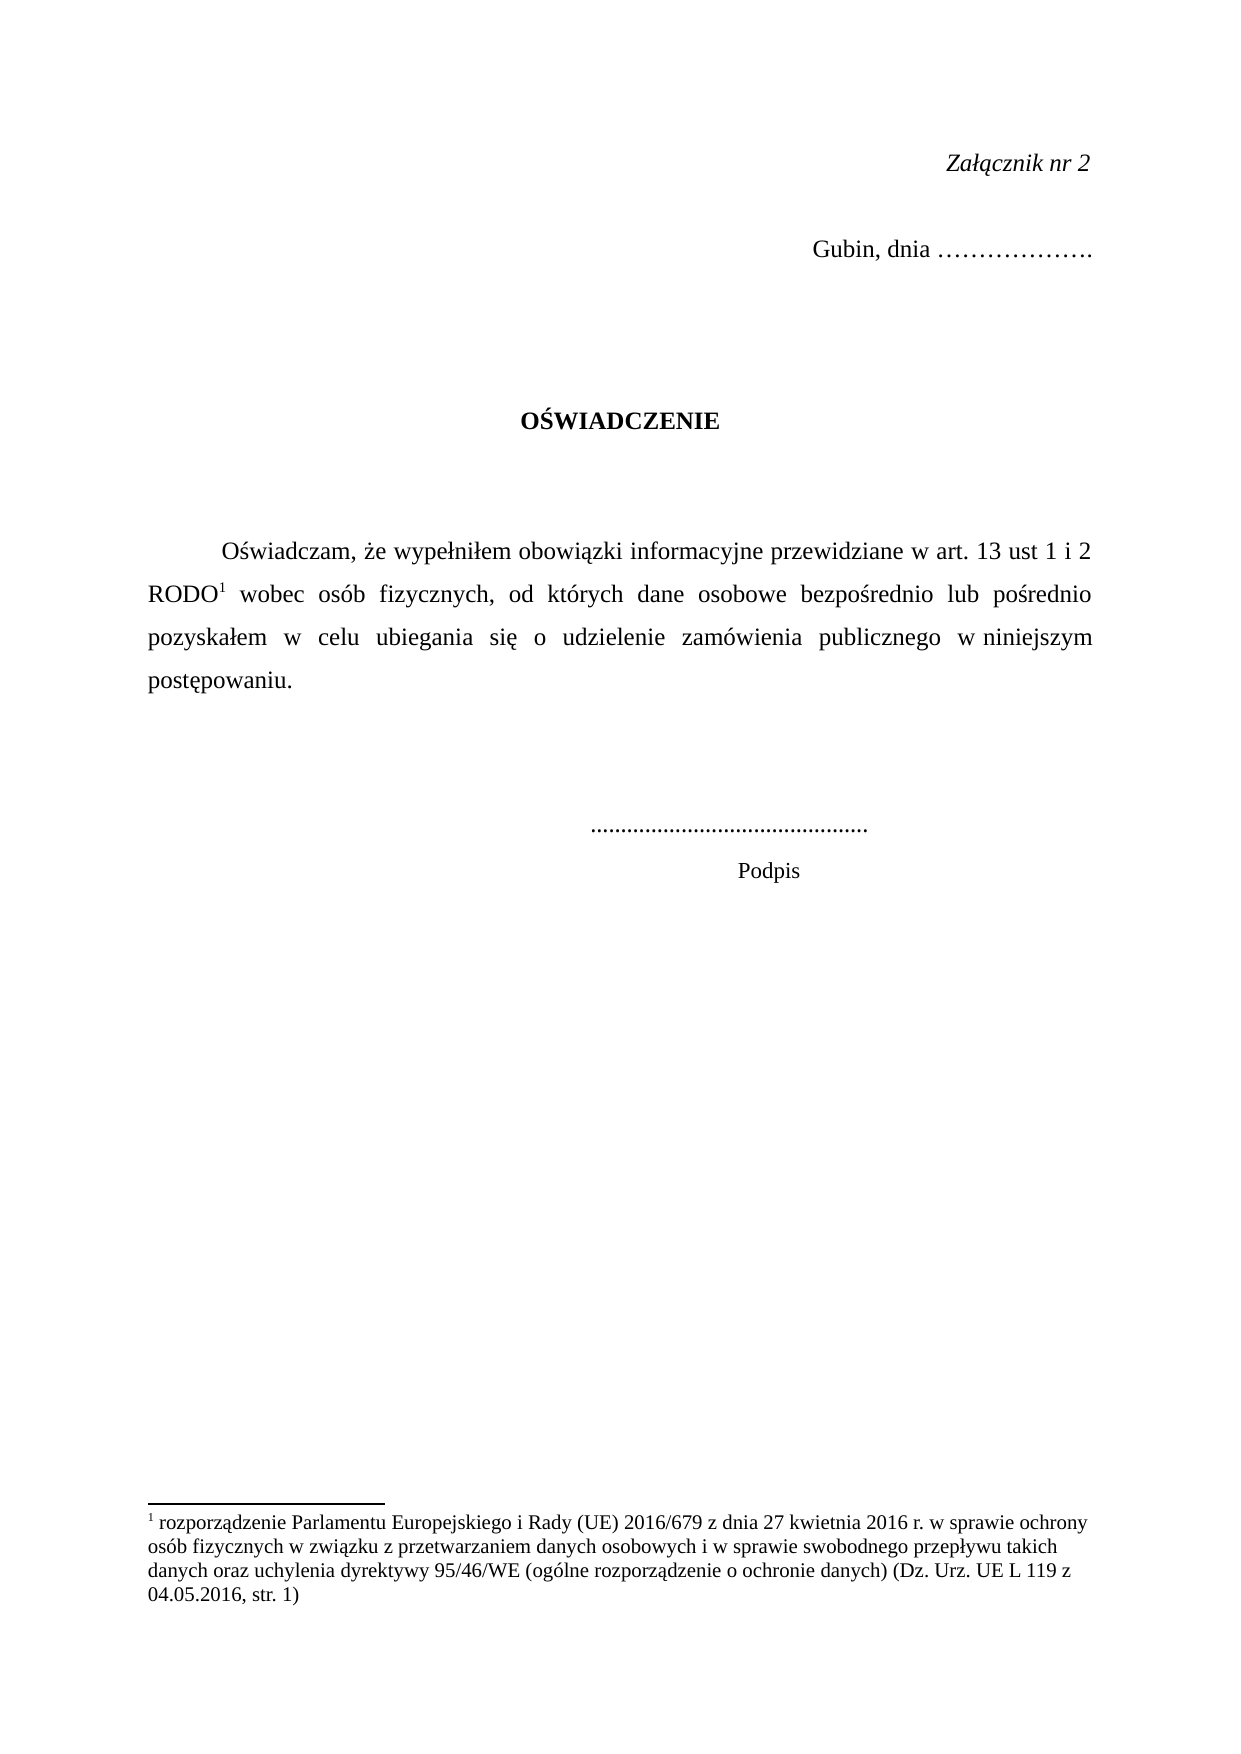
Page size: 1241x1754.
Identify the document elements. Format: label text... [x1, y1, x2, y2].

text Załącznik nr 2 [223, 148, 1093, 176]
text Podpis [738, 858, 1093, 884]
text ………………………………………. [516, 808, 1093, 839]
text OŚWIADCZENIE [148, 406, 1093, 435]
text Oświadczam, że wypełniłem obowiązki informacyjne przewidziane w art. 13 ust 1 i 2 RODO wobec osób fizycznych, od których dane osobowe bezpośrednio lub pośrednio pozyskałem w celu ubiegania się o udzielenie zamówienia publicznego w niniejszym postępowaniu. [148, 536, 1093, 694]
text Gubin, dnia ………………. [223, 234, 1093, 263]
